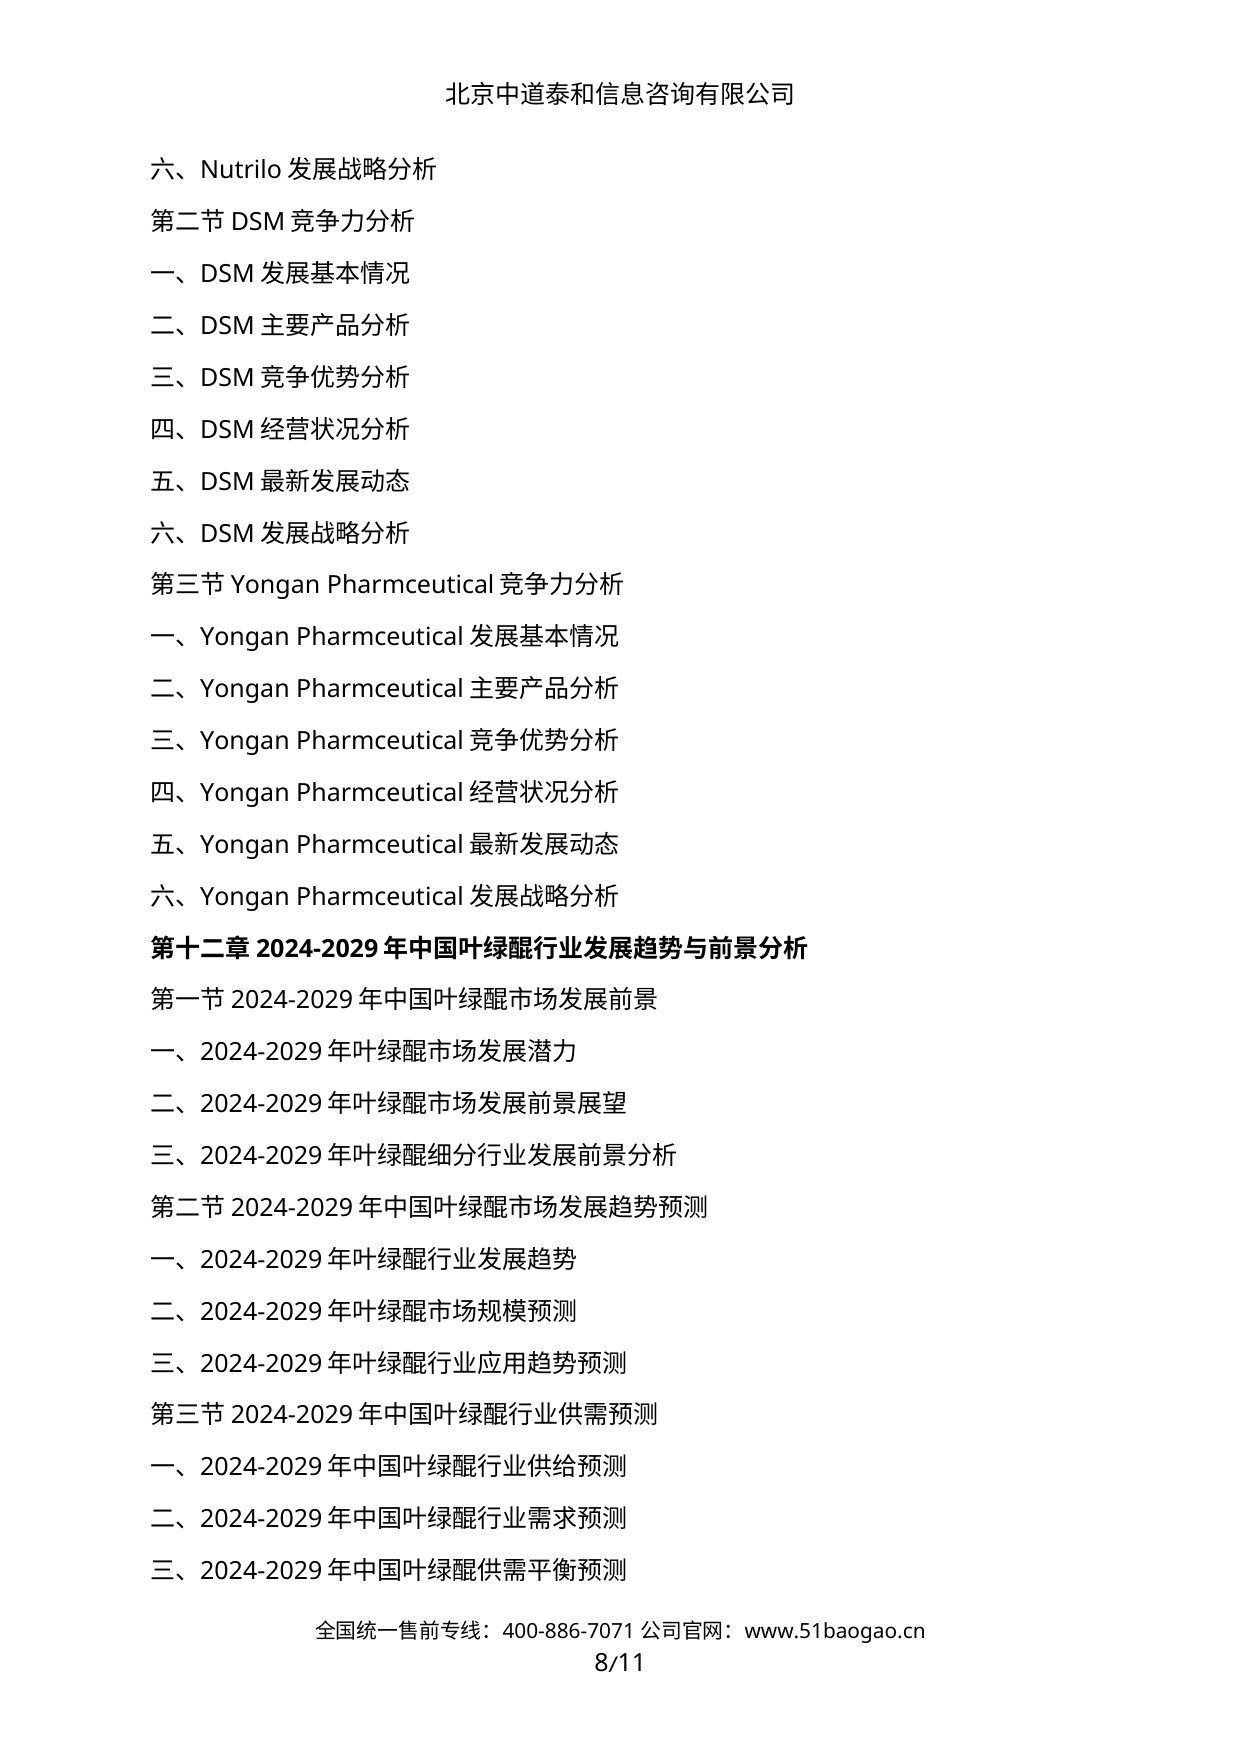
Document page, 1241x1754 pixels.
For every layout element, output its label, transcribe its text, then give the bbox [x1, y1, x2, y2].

text 四、Yongan Pharmceutical经营状况分析 [150, 772, 1090, 809]
text 一、DSM发展基本情况 [150, 254, 1090, 290]
text 五、DSM最新发展动态 [150, 461, 1090, 497]
text 三、2024-2029年中国叶绿醌供需平衡预测 [150, 1551, 1090, 1587]
text 一、Yongan Pharmceutical发展基本情况 [150, 617, 1090, 653]
text 三、2024-2029年叶绿醌细分行业发展前景分析 [150, 1136, 1090, 1172]
text 第二节 DSM竞争力分析 [150, 202, 1090, 238]
text 六、DSM发展战略分析 [150, 513, 1090, 549]
text 三、DSM竞争优势分析 [150, 357, 1090, 394]
text 一、2024-2029年叶绿醌行业发展趋势 [150, 1239, 1090, 1276]
text 三、Yongan Pharmceutical竞争优势分析 [150, 721, 1090, 757]
text 一、2024-2029年中国叶绿醌行业供给预测 [150, 1447, 1090, 1483]
text 第一节 2024-2029年中国叶绿醌市场发展前景 [150, 980, 1090, 1016]
text 二、DSM主要产品分析 [150, 306, 1090, 342]
text 第三节 Yongan Pharmceutical竞争力分析 [150, 565, 1090, 601]
text 一、2024-2029年叶绿醌市场发展潜力 [150, 1032, 1090, 1068]
text 二、2024-2029年叶绿醌市场发展前景展望 [150, 1084, 1090, 1120]
text 二、2024-2029年叶绿醌市场规模预测 [150, 1291, 1090, 1327]
text 第三节 2024-2029年中国叶绿醌行业供需预测 [150, 1395, 1090, 1431]
text 第二节 2024-2029年中国叶绿醌市场发展趋势预测 [150, 1187, 1090, 1224]
text 三、2024-2029年叶绿醌行业应用趋势预测 [150, 1343, 1090, 1379]
text 五、Yongan Pharmceutical最新发展动态 [150, 824, 1090, 861]
text 二、Yongan Pharmceutical主要产品分析 [150, 669, 1090, 705]
text 二、2024-2029年中国叶绿醌行业需求预测 [150, 1499, 1090, 1535]
text 六、Yongan Pharmceutical发展战略分析 [150, 876, 1090, 912]
text 四、DSM经营状况分析 [150, 409, 1090, 446]
text 六、Nutrilo发展战略分析 [150, 150, 1090, 186]
text 第十二章 2024-2029年中国叶绿醌行业发展趋势与前景分析 [150, 928, 1090, 964]
